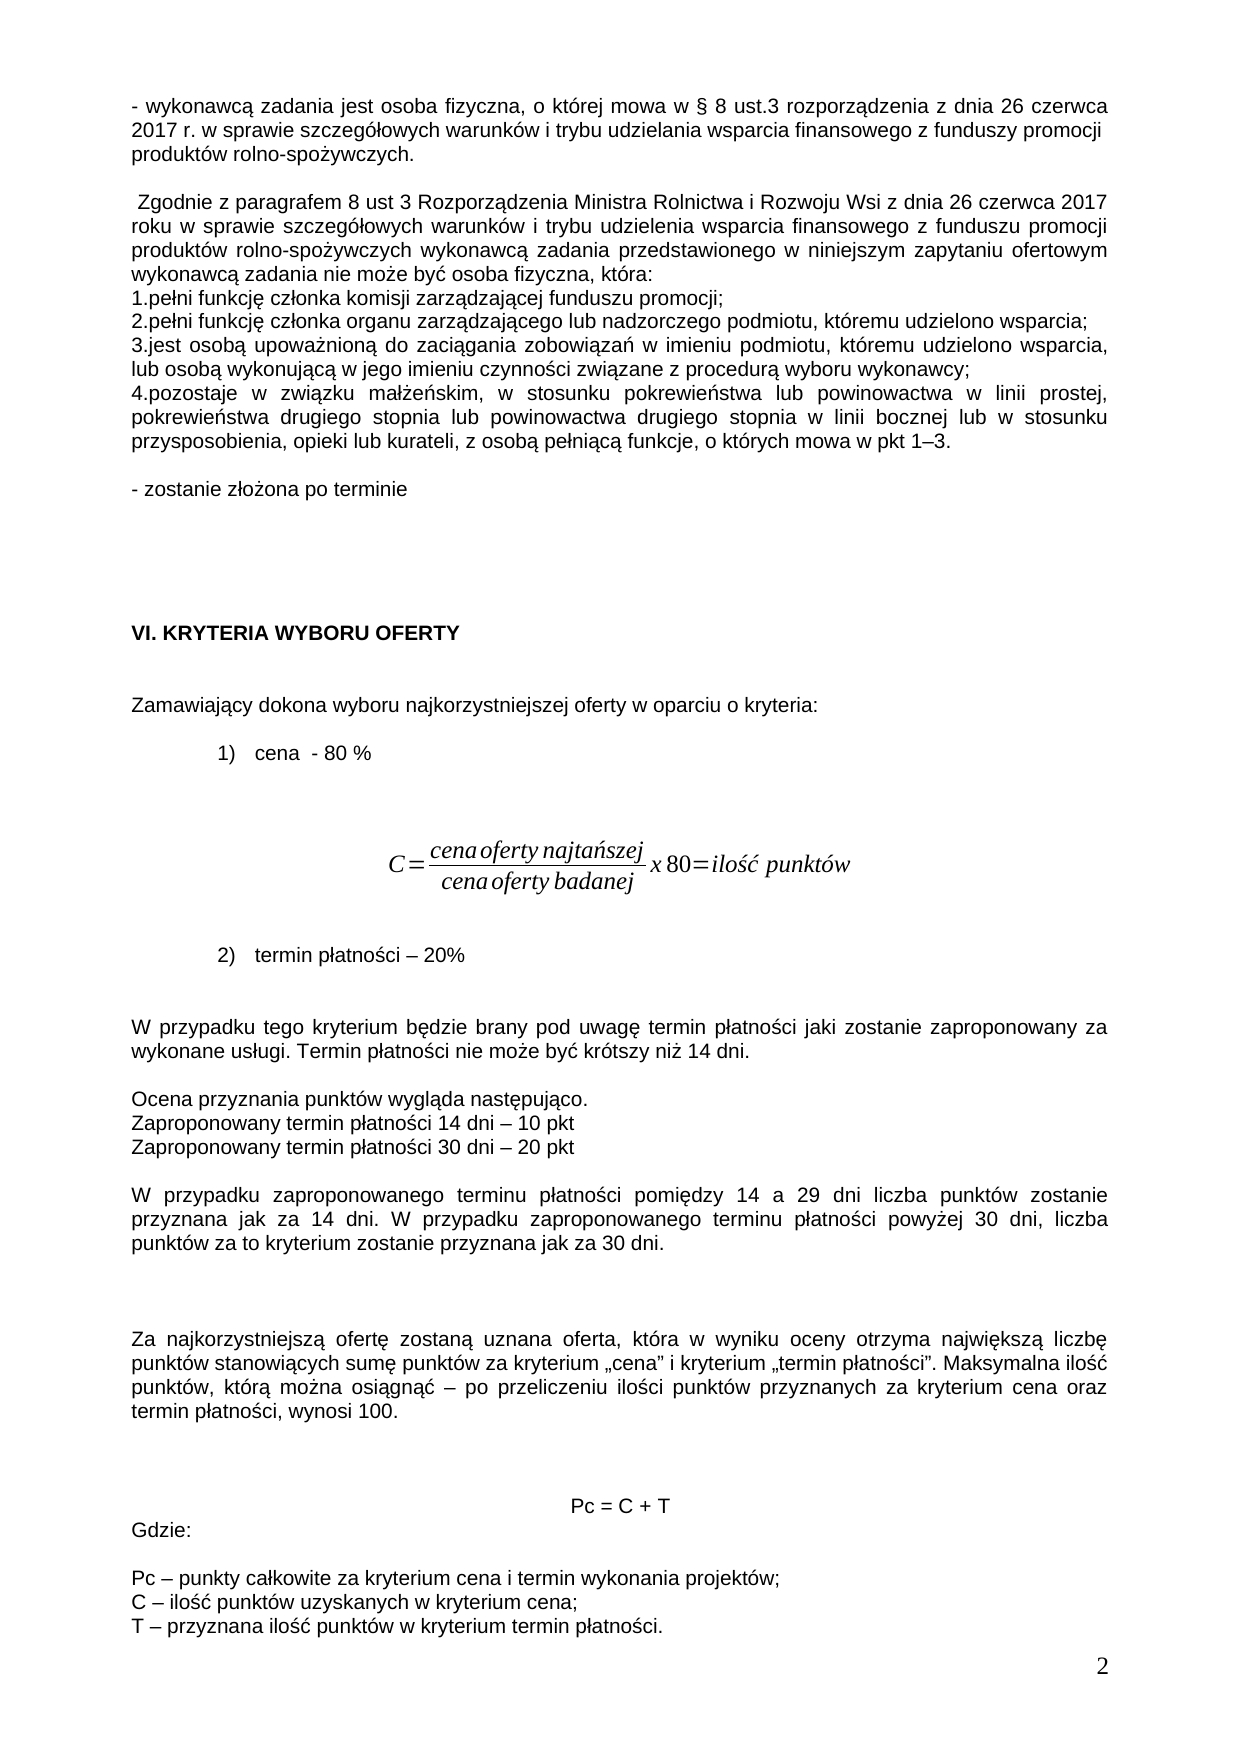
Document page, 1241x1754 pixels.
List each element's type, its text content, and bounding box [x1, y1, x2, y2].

text Zgodnie z paragrafem 8 ust 3 Rozporządzenia Ministra Rolnictwa i Rozwoju Wsi z dnia 26 czerwca 2017 roku w sprawie szczegółowych warunków i trybu udzielenia wsparcia finansowego z funduszu promocji produktów rolno-spożywczych wykonawcą zadania przedstawionego w niniejszym zapytaniu ofertowym wykonawcą zadania nie może być osoba fizyczna, która: [131, 189, 1109, 285]
text 1.pełni funkcję członka komisji zarządzającej funduszu promocji; [131, 285, 1109, 309]
text Zaproponowany termin płatności 30 dni – 20 pkt [131, 1135, 1109, 1159]
text VI. KRYTERIA WYBORU OFERTY [131, 621, 1109, 645]
text C – ilość punktów uzyskanych w kryterium cena; [131, 1590, 1109, 1614]
text Pc = C + T [131, 1494, 1109, 1518]
list termin płatności – 20% [217, 943, 1109, 967]
text - zostanie złożona po terminie [131, 477, 1109, 501]
text Zamawiający dokona wyboru najkorzystniejszej oferty w oparciu o kryteria: [131, 693, 1109, 717]
text 4.pozostaje w związku małżeńskim, w stosunku pokrewieństwa lub powinowactwa w linii prostej, pokrewieństwa drugiego stopnia lub powinowactwa drugiego stopnia w linii bocznej lub w stosunku przysposobienia, opieki lub kurateli, z osobą pełniącą funkcje, o których mowa w pkt 1–3. [131, 381, 1109, 453]
text Zaproponowany termin płatności 14 dni – 10 pkt [131, 1111, 1109, 1135]
text W przypadku tego kryterium będzie brany pod uwagę termin płatności jaki zostanie zaproponowany za wykonane usługi. Termin płatności nie może być krótszy niż 14 dni. [131, 1015, 1109, 1063]
text Za najkorzystniejszą ofertę zostaną uznana oferta, która w wyniku oceny otrzyma największą liczbę punktów stanowiących sumę punktów za kryterium „cena” i kryterium „termin płatności”. Maksymalna ilość punktów, którą można osiągnąć – po przeliczeniu ilości punktów przyznanych za kryterium cena oraz termin płatności, wynosi 100. [131, 1327, 1109, 1422]
text 2.pełni funkcję członka organu zarządzającego lub nadzorczego podmiotu, któremu udzielono wsparcia; [131, 309, 1109, 333]
text Ocena przyznania punktów wygląda następująco. [131, 1087, 1109, 1111]
list cena - 80 % [217, 741, 1109, 764]
text Pc – punkty całkowite za kryterium cena i termin wykonania projektów; [131, 1566, 1109, 1590]
text Gdzie: [131, 1518, 1109, 1542]
text 3.jest osobą upoważnioną do zaciągania zobowiązań w imieniu podmiotu, któremu udzielono wsparcia, lub osobą wykonującą w jego imieniu czynności związane z procedurą wyboru wykonawcy; [131, 333, 1109, 381]
text produktów rolno-spożywczych. [131, 142, 1109, 166]
text - wykonawcą zadania jest osoba fizyczna, o której mowa w § 8 ust.3 rozporządzenia z dnia 26 czerwca 2017 r. w sprawie szczegółowych warunków i trybu udzielania wsparcia finansowego z funduszy promocji [131, 94, 1109, 142]
text T – przyznana ilość punktów w kryterium termin płatności. [131, 1614, 1109, 1638]
text W przypadku zaproponowanego terminu płatności pomiędzy 14 a 29 dni liczba punktów zostanie przyznana jak za 14 dni. W przypadku zaproponowanego terminu płatności powyżej 30 dni, liczba punktów za to kryterium zostanie przyznana jak za 30 dni. [131, 1183, 1109, 1255]
